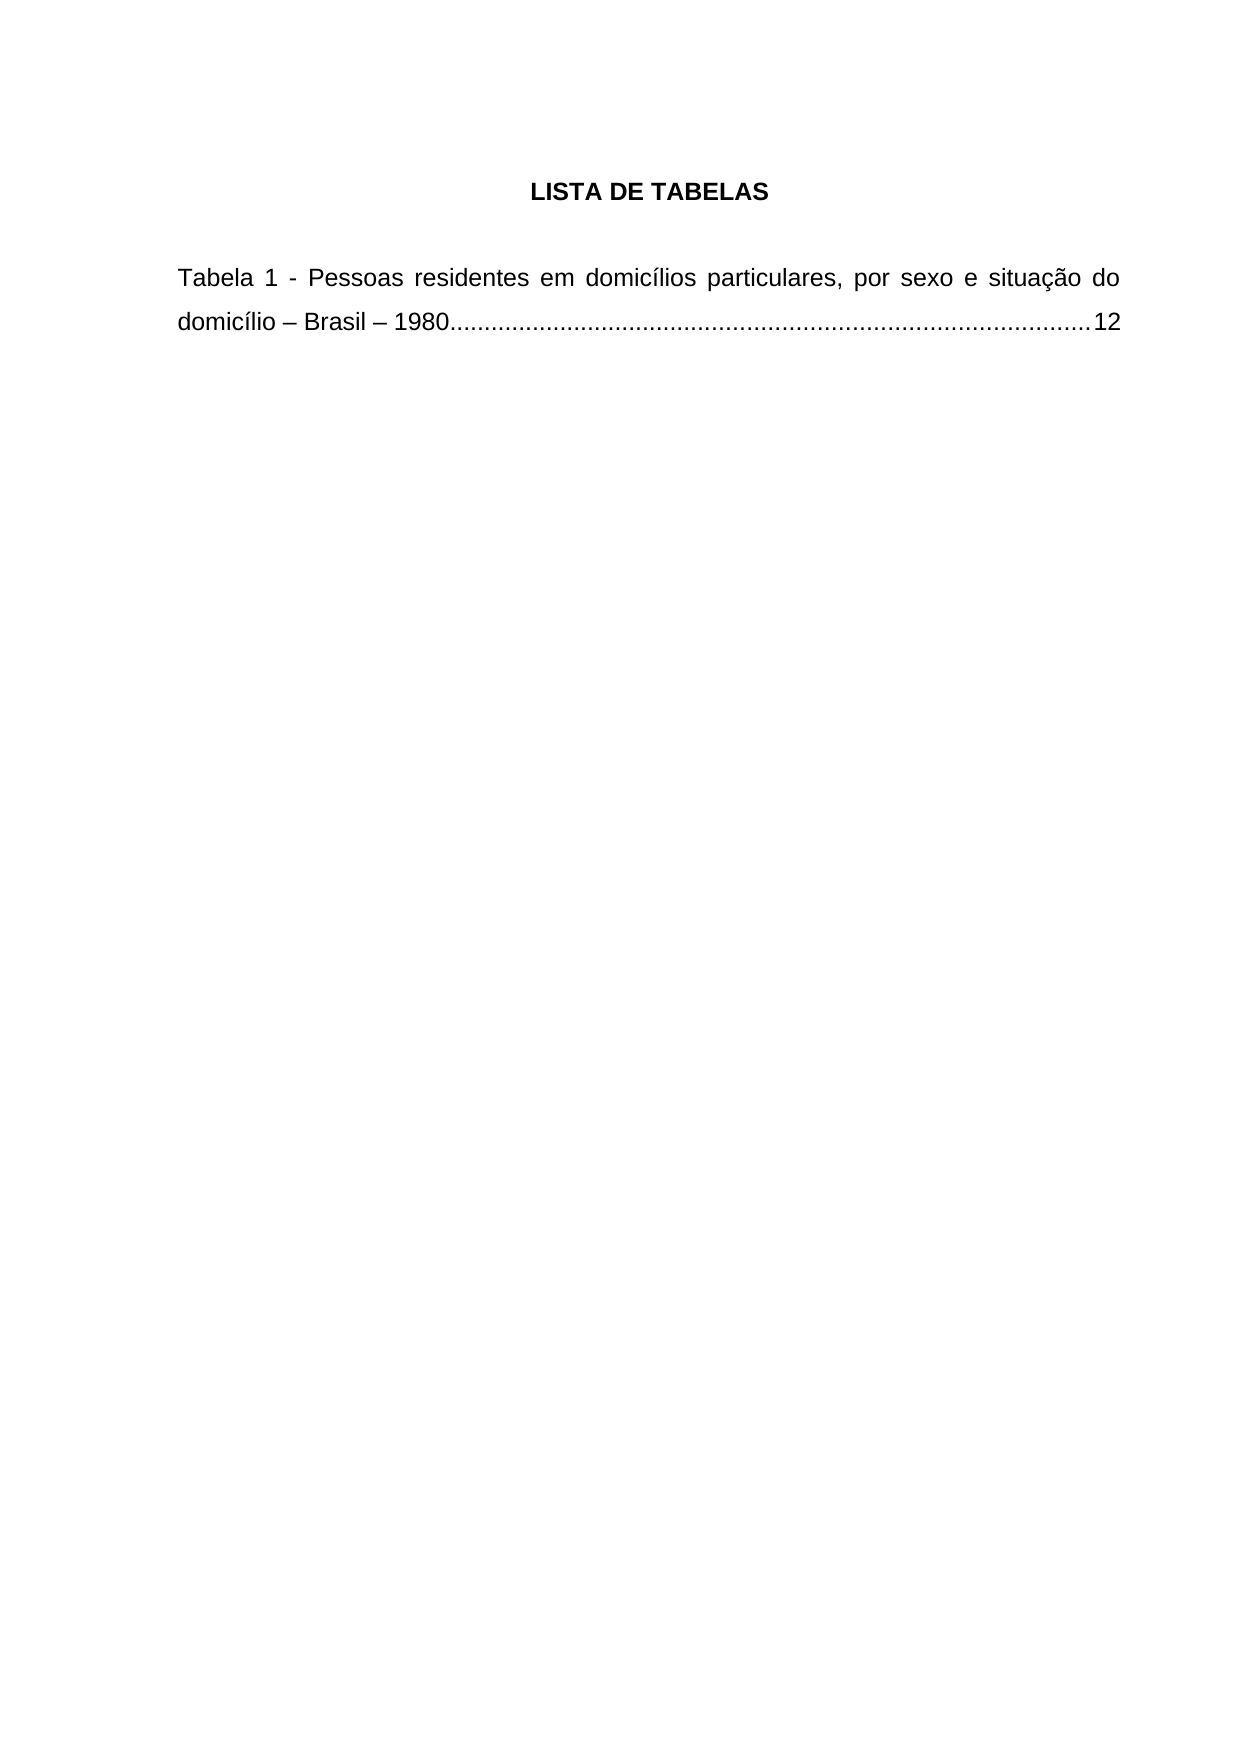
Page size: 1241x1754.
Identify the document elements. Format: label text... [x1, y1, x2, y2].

text Tabela 1 - Pessoas residentes em domicílios particulares, por sexo e situação do domicílio – Brasil – 1980 12 [177, 263, 1122, 335]
text LISTA DE TABELAS [177, 177, 1122, 206]
